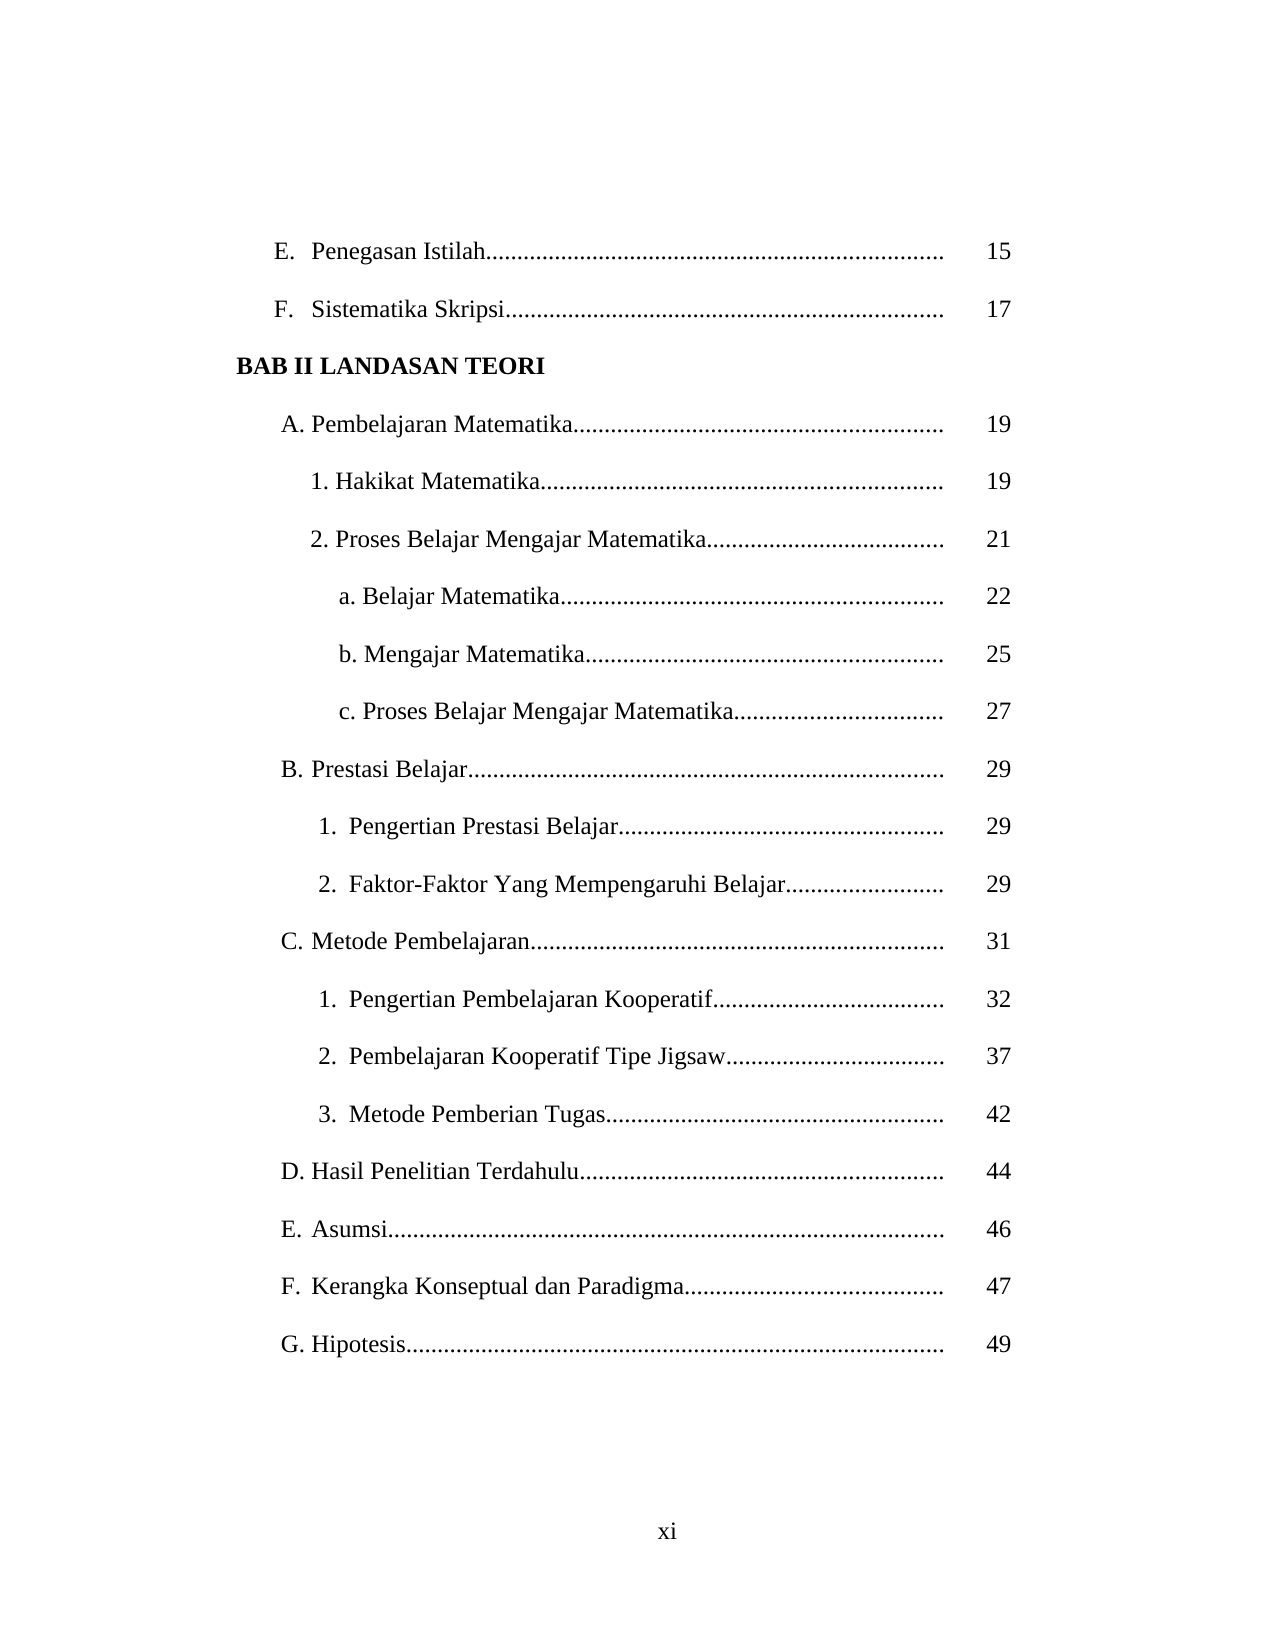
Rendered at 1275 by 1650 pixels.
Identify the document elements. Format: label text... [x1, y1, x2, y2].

list Pengertian Prestasi Belajar 29 [318, 811, 1098, 840]
list Hasil Penelitian Terdahulu 44 [281, 1156, 1098, 1185]
list Asumsi 46 [281, 1214, 1098, 1243]
list Penegasan Istilah 15 [274, 236, 1098, 265]
list 2. Proses Belajar Mengajar Matematika 21 [310, 524, 1098, 553]
list Prestasi Belajar 29 [281, 754, 1098, 783]
list c. Proses Belajar Mengajar Matematika 27 [338, 696, 1098, 725]
list Metode Pemberian Tugas 42 [318, 1099, 1098, 1128]
list Pembelajaran Matematika 19 [281, 409, 1098, 438]
list Faktor-Faktor Yang Mempengaruhi Belajar 29 [318, 869, 1098, 898]
list b. Mengajar Matematika 25 [338, 639, 1098, 668]
list a. Belajar Matematika 22 [338, 581, 1098, 610]
list Hipotesis 49 [281, 1329, 1098, 1358]
list 1. Hakikat Matematika 19 [310, 466, 1098, 495]
list Sistematika Skripsi 17 [274, 294, 1098, 323]
list Pengertian Pembelajaran Kooperatif 32 [318, 984, 1098, 1013]
list Metode Pembelajaran 31 [281, 926, 1098, 955]
text BAB II LANDASAN TEORI [236, 351, 1098, 380]
list Kerangka Konseptual dan Paradigma 47 [281, 1271, 1098, 1300]
list Pembelajaran Kooperatif Tipe Jigsaw 37 [318, 1041, 1098, 1070]
